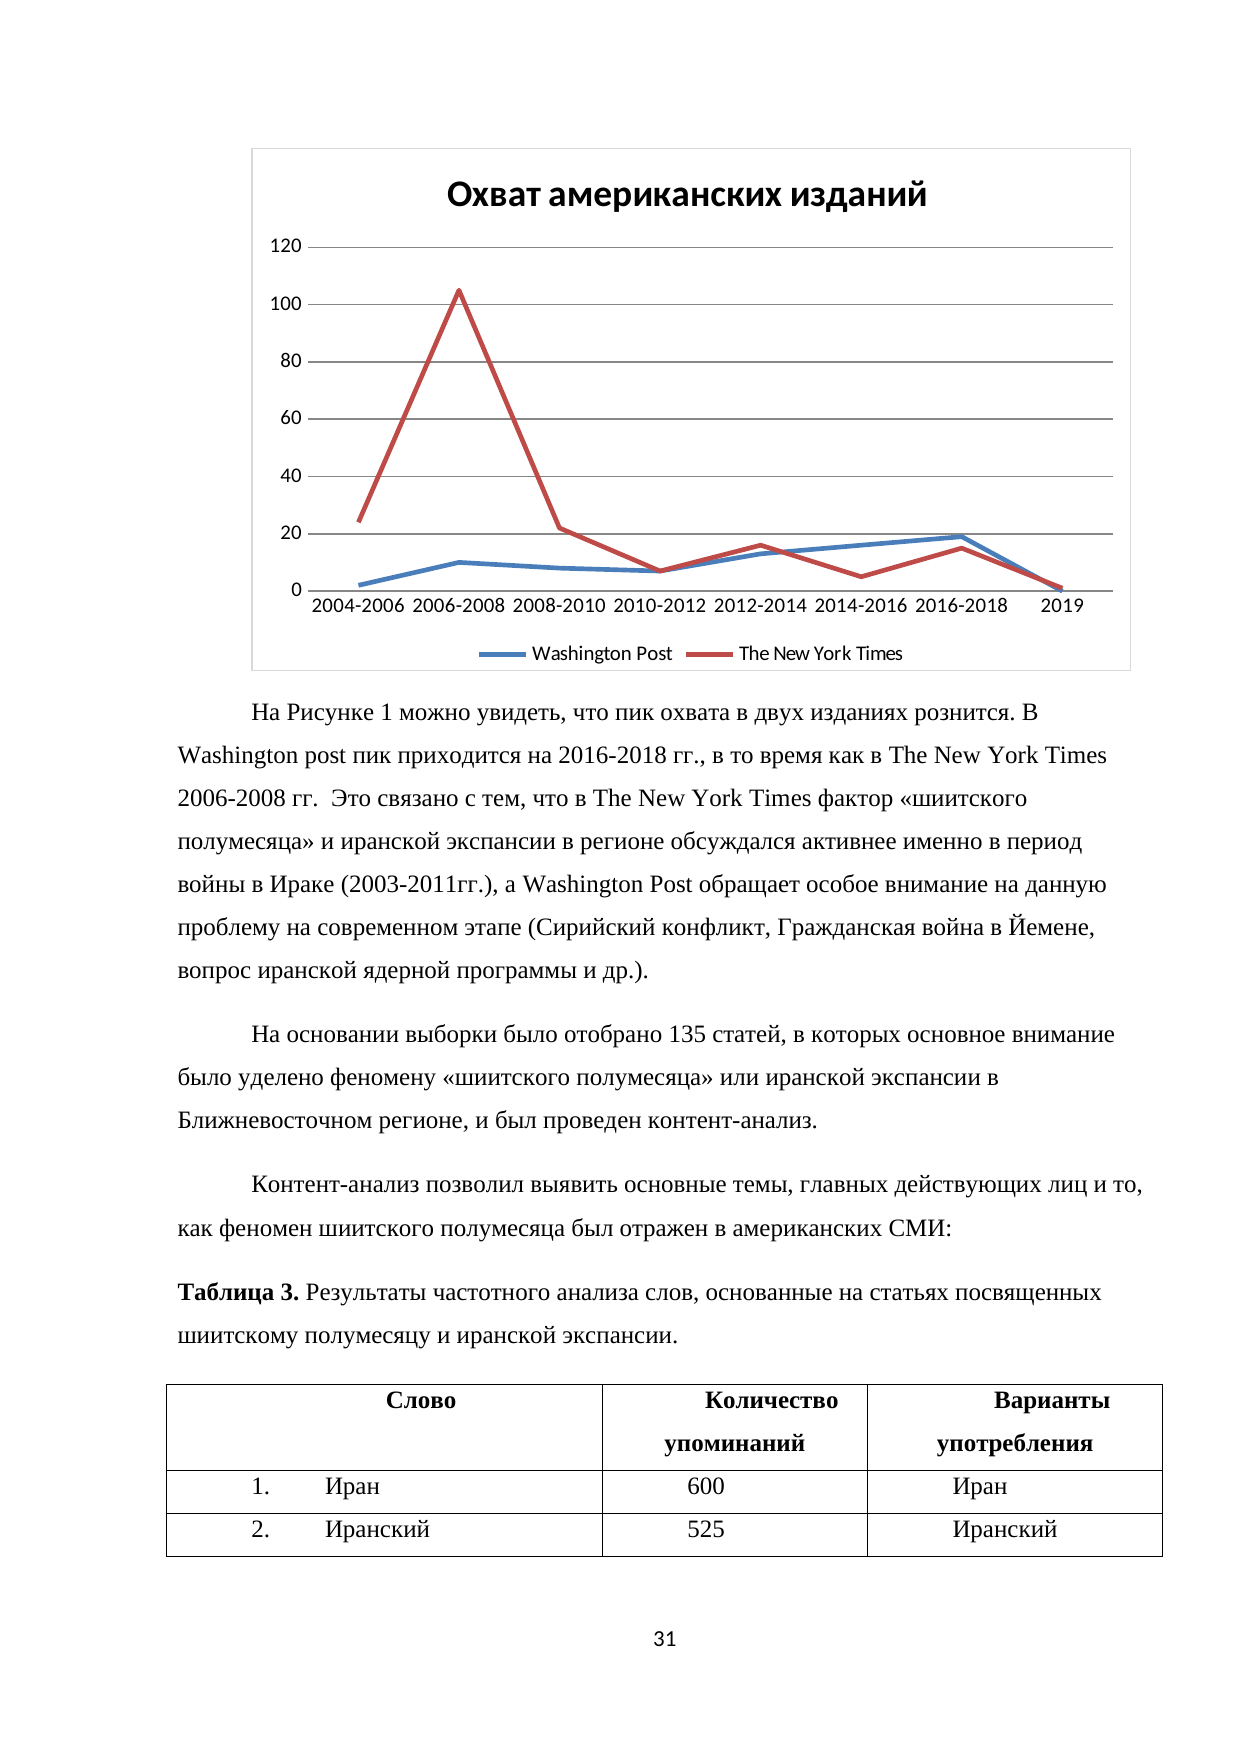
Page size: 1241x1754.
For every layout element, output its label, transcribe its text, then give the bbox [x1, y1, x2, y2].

text На Рисунке 1 можно увидеть, что пик охвата в двух изданиях рознится. В Washington post пик приходится на 2016-2018 гг., в то время как в The New York Times 2006-2008 гг. Это связано с тем, что в The New York Times фактор «шиитского полумесяца» и иранской экспансии в регионе обсуждался активнее именно в период войны в Ираке (2003-2011гг.), а Washington Post обращает особое внимание на данную проблему на современном этапе (Сирийский конфликт, Гражданская война в Йемене, вопрос иранской ядерной программы и др.). [177, 697, 1152, 984]
table_cell Иран [167, 1471, 602, 1513]
table_header Варианты употребления [868, 1385, 1162, 1470]
text Контент-анализ позволил выявить основные темы, главных действующих лиц и то, как феномен шиитского полумесяца был отражен в американских СМИ: [177, 1169, 1152, 1241]
table_cell 600 [603, 1471, 867, 1513]
table_header Слово [167, 1385, 602, 1470]
table_cell Иранский [167, 1514, 602, 1556]
table_cell 525 [603, 1514, 867, 1556]
text На основании выборки было отобрано 135 статей, в которых основное внимание было уделено феномену «шиитского полумесяца» или иранской экспансии в Ближневосточном регионе, и был проведен контент-анализ. [177, 1019, 1152, 1134]
table_cell Иран [868, 1471, 1162, 1513]
table_cell Иранский [868, 1514, 1162, 1556]
table_header Количество упоминаний [603, 1385, 867, 1470]
text Таблица 3. Результаты частотного анализа слов, основанные на статьях посвященных шиитскому полумесяцу и иранской экспансии. [177, 1277, 1152, 1348]
